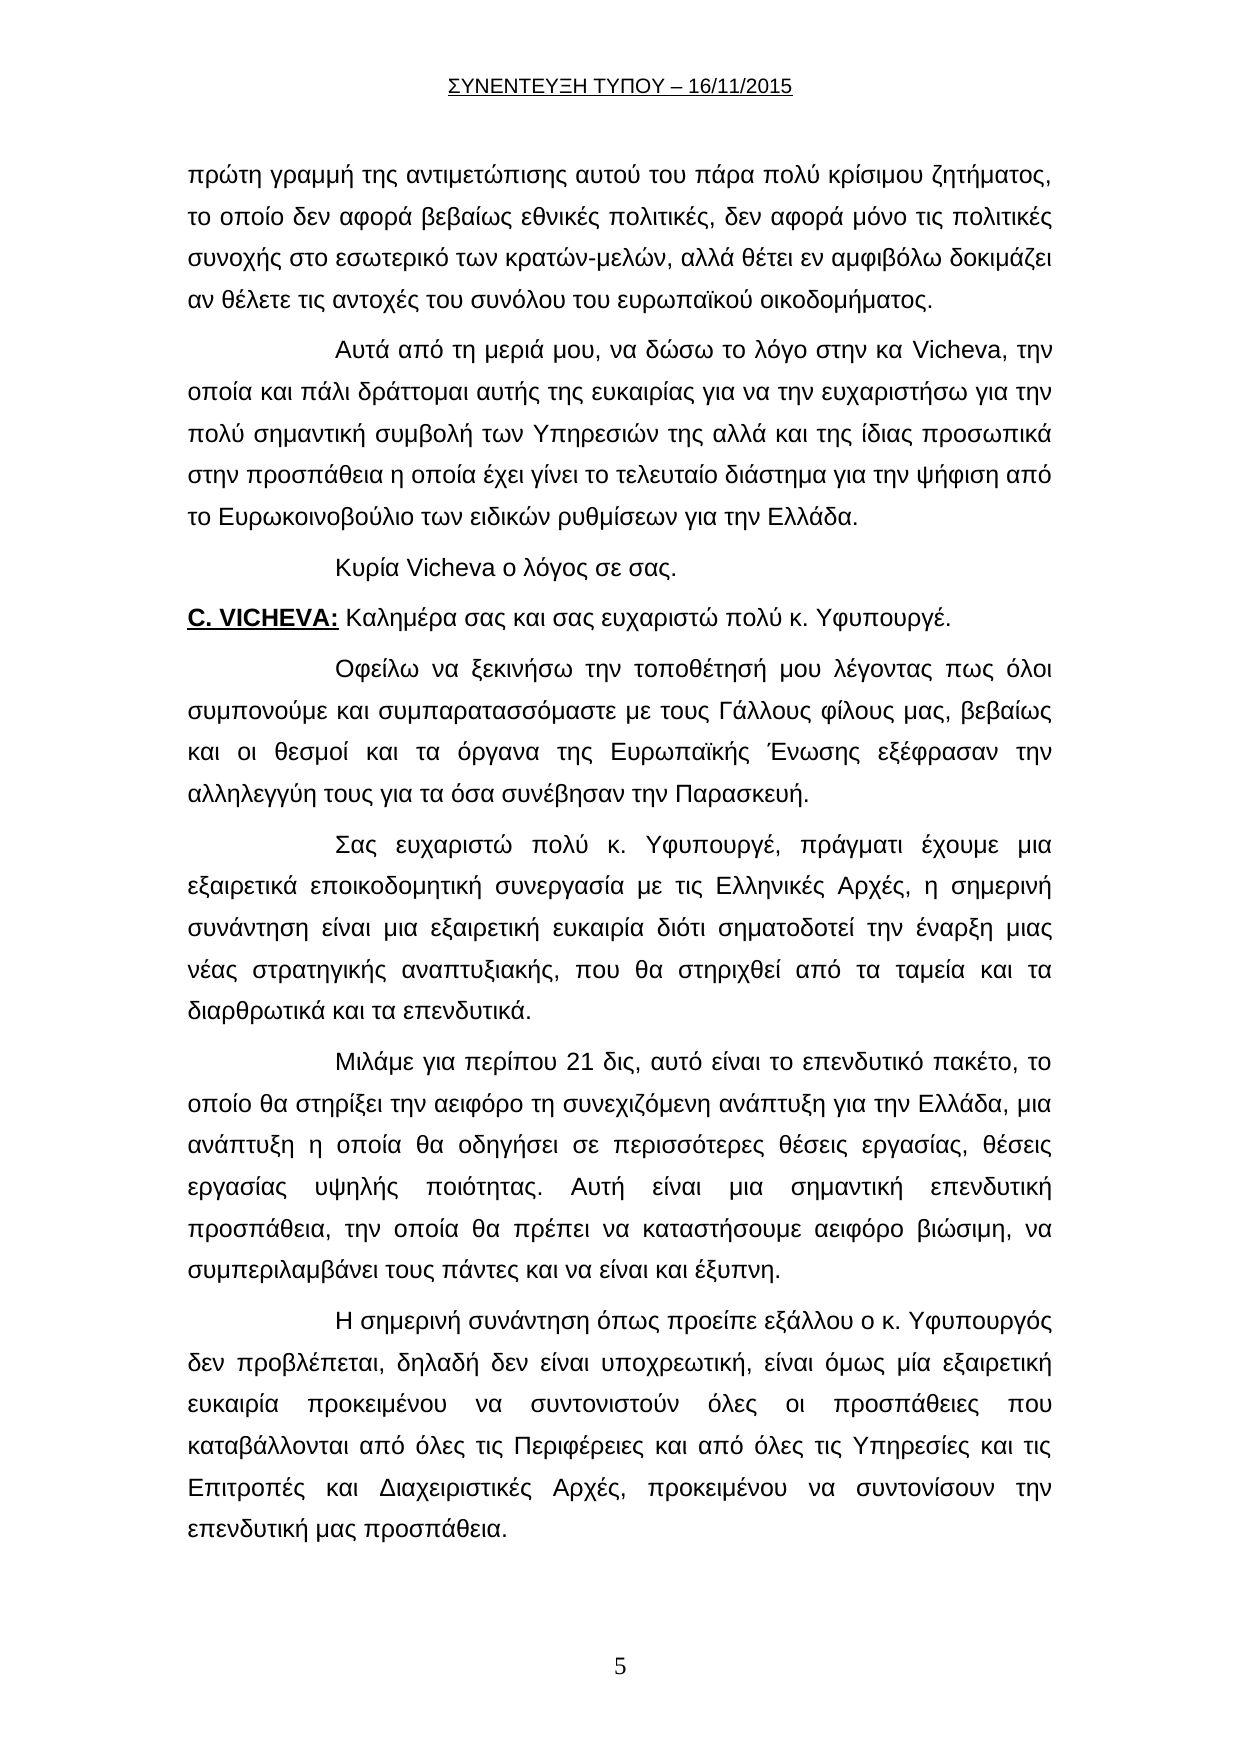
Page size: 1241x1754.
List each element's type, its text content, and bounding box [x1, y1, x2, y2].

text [187, 150, 1053, 317]
text C. VICHEVA: Καλημέρα σας και σας ευχαριστώ πολύ κ. Υφυπουργέ. [187, 593, 1053, 635]
text Η σημερινή συνάντηση όπως προείπε εξάλλου ο κ. Υφυπουργός δεν προβλέπεται, δηλαδή δεν είναι υποχρεωτική, είναι όμως μία εξαιρετική ευκαιρία προκειμένου να συντονιστούν όλες οι προσπάθειες που καταβάλλονται από όλες τις Περιφέρειες και από όλες τις Υπηρεσίες και τις Επιτροπές και Διαχειριστικές Αρχές, προκειμένου να συντονίσουν την επενδυτική μας προσπάθεια. [187, 1296, 1053, 1546]
text Σας ευχαριστώ πολύ κ. Υφυπουργέ, πράγματι έχουμε μια εξαιρετικά εποικοδομητική συνεργασία με τις Ελληνικές Αρχές, η σημερινή συνάντηση είναι μια εξαιρετική ευκαιρία διότι σηματοδοτεί την έναρξη μιας νέας στρατηγικής αναπτυξιακής, που θα στηριχθεί από τα ταμεία και τα διαρθρωτικά και τα επενδυτικά. [187, 820, 1053, 1028]
text Αυτά από τη μεριά μου, να δώσω το λόγο στην κα Vicheva, την οποία και πάλι δράττομαι αυτής της ευκαιρίας για να την ευχαριστήσω για την πολύ σημαντική συμβολή των Υπηρεσιών της αλλά και της ίδιας προσωπικά στην προσπάθεια η οποία έχει γίνει το τελευταίο διάστημα για την ψήφιση από το Ευρωκοινοβούλιο των ειδικών ρυθμίσεων για την Ελλάδα. [187, 326, 1053, 534]
text Οφείλω να ξεκινήσω την τοποθέτησή μου λέγοντας πως όλοι συμπονούμε και συμπαρατασσόμαστε με τους Γάλλους φίλους μας, βεβαίως και οι θεσμοί και τα όργανα της Ευρωπαϊκής Ένωσης εξέφρασαν την αλληλεγγύη τους για τα όσα συνέβησαν την Παρασκευή. [187, 644, 1053, 811]
text Μιλάμε για περίπου 21 δις, αυτό είναι το επενδυτικό πακέτο, το οποίο θα στηρίξει την αειφόρο τη συνεχιζόμενη ανάπτυξη για την Ελλάδα, μια ανάπτυξη η οποία θα οδηγήσει σε περισσότερες θέσεις εργασίας, θέσεις εργασίας υψηλής ποιότητας. Αυτή είναι μια σημαντική επενδυτική προσπάθεια, την οποία θα πρέπει να καταστήσουμε αειφόρο βιώσιμη, να συμπεριλαμβάνει τους πάντες και να είναι και έξυπνη. [187, 1037, 1053, 1287]
text Κυρία Vicheva ο λόγος σε σας. [187, 543, 1053, 584]
